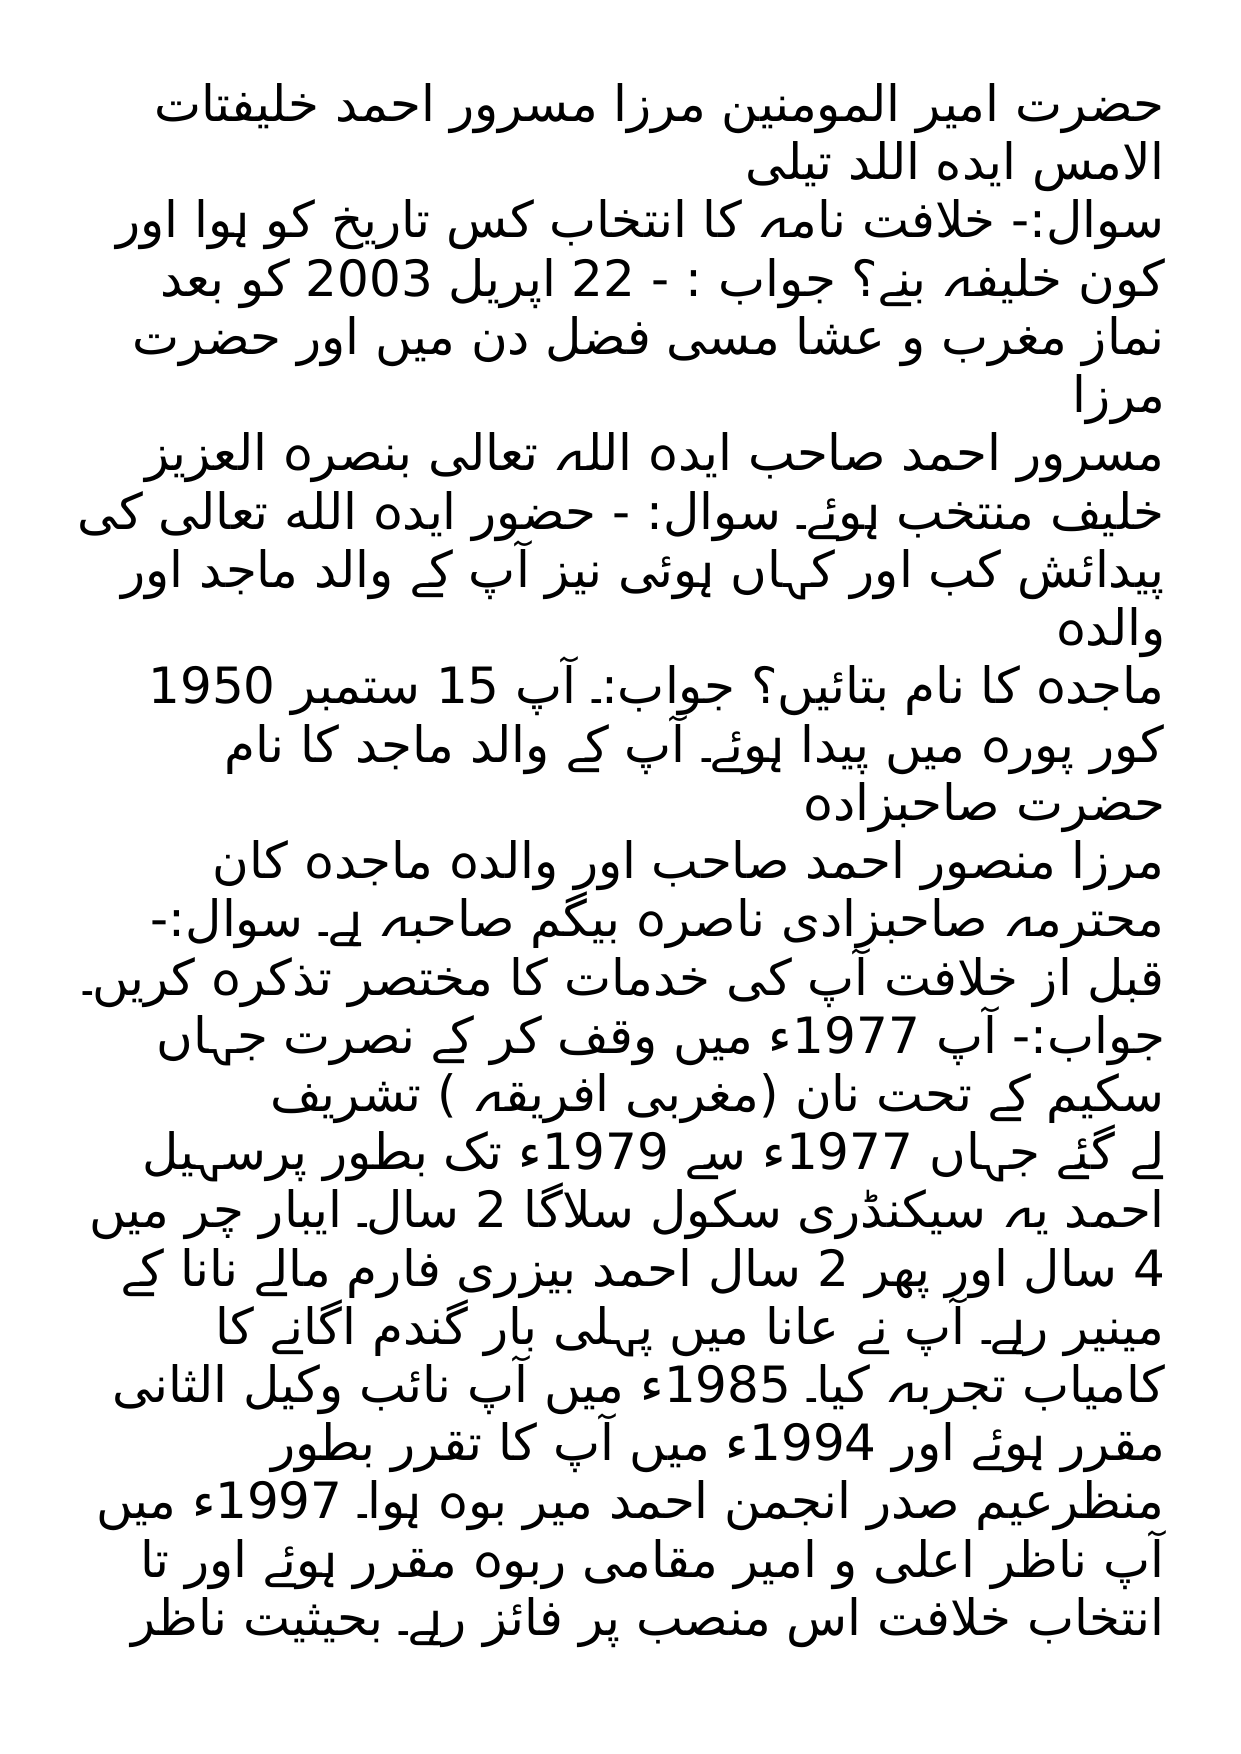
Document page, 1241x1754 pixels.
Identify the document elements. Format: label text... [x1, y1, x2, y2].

text سوال:- خلافت نامہ کا انتخاب کس تاریخ کو ہوا اور کون خلیفہ بنے؟ جواب : - 22 اپریل 2003 کو بعد نماز مغرب و عشا مسی فضل دن میں اور حضرت مرزا [75, 191, 1165, 424]
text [75, 1123, 1165, 1647]
text مرزا منصور احمد صاحب اور والدہ ماجدہ کان محترمہ صاحبزادی ناصرہ بیگم صاحبہ ہے۔ سوال:- قبل از خلافت آپ کی خدمات کا مختصر تذکرہ کریں۔ جواب:- آپ 1977ء میں وقف کر کے نصرت جہاں سکیم کے تحت نان (مغربی افریقہ ) تشریف [75, 832, 1165, 1123]
text ماجدہ کا نام بتائیں؟ جواب:۔ آپ 15 ستمبر 1950 کور پورہ میں پیدا ہوئے۔ آپ کے والد ماجد کا نام حضرت صاحبزادہ [75, 657, 1165, 832]
text مسرور احمد صاحب ایدہ اللہ تعالی بنصرہ العزیز خلیف منتخب ہوئے۔ سوال: - حضور ایدہ الله تعالی کی پیدائش کب اور کہاں ہوئی نیز آپ کے والد ماجد اور والدہ [75, 424, 1165, 657]
text حضرت امیر المومنین مرزا مسرور احمد خليفتات الامس ایده اللد تیلی [75, 75, 1165, 191]
